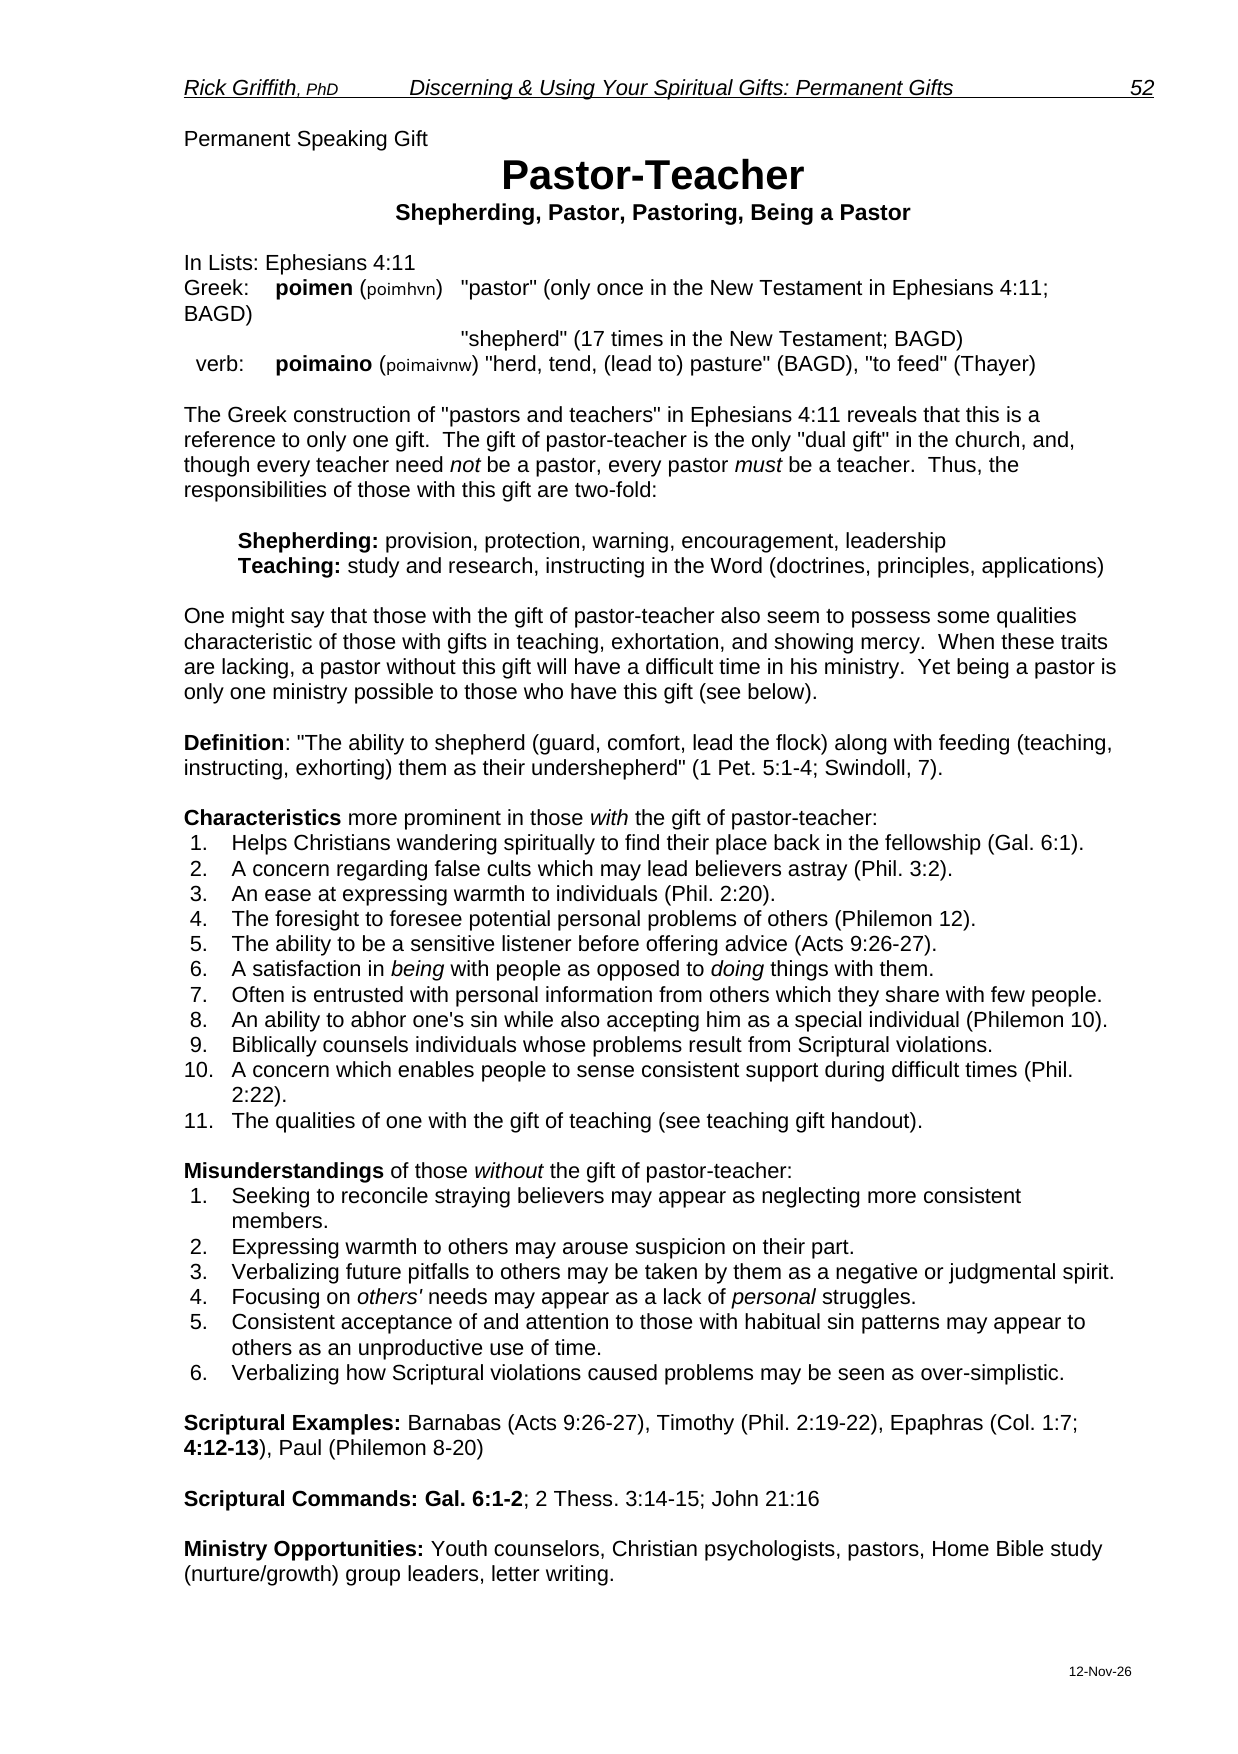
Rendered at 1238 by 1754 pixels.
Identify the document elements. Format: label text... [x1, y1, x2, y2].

text 9. Biblically counsels individuals whose problems result from Scriptural violations. [183, 1032, 1122, 1057]
text Greek: poimen (poimhvn) "pastor" (only once in the New Testament in Ephesians 4:11; BAGD) [183, 275, 1122, 326]
text Characteristics more prominent in those with the gift of pastor-teacher: [183, 805, 1122, 830]
text verb: poimaino (poimaivnw) "herd, tend, (lead to) pasture" (BAGD), "to feed" (Thayer) [183, 351, 1122, 377]
text Misunderstandings of those without the gift of pastor-teacher: [183, 1158, 1122, 1183]
text 3. An ease at expressing warmth to individuals (Phil. 2:20). [183, 881, 1122, 906]
text One might say that those with the gift of pastor-teacher also seem to possess some qualities characteristic of those with gifts in teaching, exhortation, and showing mercy. When these traits are lacking, a pastor without this gift will have a difficult time in his ministry. Yet being a pastor is only one ministry possible to those who have this gift (see below). [183, 603, 1122, 704]
text 1. Helps Christians wandering spiritually to find their place back in the fellowship (Gal. 6:1). [183, 830, 1122, 856]
text Permanent Speaking Gift [183, 125, 1122, 151]
text 5. Consistent acceptance of and attention to those with habitual sin patterns may appear to others as an unproductive use of time. [183, 1309, 1122, 1360]
text Scriptural Commands: Gal. 6:1-2; 2 Thess. 3:14-15; John 21:16 [183, 1486, 1122, 1511]
text Scriptural Examples: Barnabas (Acts 9:26-27), Timothy (Phil. 2:19-22), Epaphras (Col. 1:7; 4:12-13), Paul (Philemon 8-20) [183, 1410, 1122, 1461]
text 4. The foresight to foresee potential personal problems of others (Philemon 12). [183, 906, 1122, 931]
text 1. Seeking to reconcile straying believers may appear as neglecting more consistent members. [183, 1183, 1122, 1234]
text Definition: "The ability to shepherd (guard, comfort, lead the flock) along with feeding (teaching, instructing, exhorting) them as their undershepherd" (1 Pet. 5:1-4; Swindoll, 7). [183, 729, 1122, 780]
text Teaching: study and research, instructing in the Word (doctrines, principles, applications) [183, 553, 1122, 578]
text 6. Verbalizing how Scriptural violations caused problems may be seen as over-simplistic. [183, 1360, 1122, 1385]
text 11. The qualities of one with the gift of teaching (see teaching gift handout). [183, 1108, 1122, 1133]
text Shepherding, Pastor, Pastoring, Being a Pastor [183, 198, 1122, 225]
text 2. Expressing warmth to others may arouse suspicion on their part. [183, 1234, 1122, 1259]
text 4. Focusing on others' needs may appear as a lack of personal struggles. [183, 1284, 1122, 1309]
text 8. An ability to abhor one's sin while also accepting him as a special individual (Philemon 10). [183, 1007, 1122, 1032]
text "shepherd" (17 times in the New Testament; BAGD) [183, 326, 1122, 351]
text 10. A concern which enables people to sense consistent support during difficult times (Phil. 2:22). [183, 1057, 1122, 1108]
text 2. A concern regarding false cults which may lead believers astray (Phil. 3:2). [183, 856, 1122, 881]
text 5. The ability to be a sensitive listener before offering advice (Acts 9:26-27). [183, 931, 1122, 956]
text 3. Verbalizing future pitfalls to others may be taken by them as a negative or judgmental spirit. [183, 1259, 1122, 1284]
text 7. Often is entrusted with personal information from others which they share with few people. [183, 982, 1122, 1007]
text Pastor-Teacher [183, 151, 1122, 198]
text 6. A satisfaction in being with people as opposed to doing things with them. [183, 956, 1122, 982]
text Shepherding: provision, protection, warning, encouragement, leadership [183, 528, 1122, 553]
text The Greek construction of "pastors and teachers" in Ephesians 4:11 reveals that this is a reference to only one gift. The gift of pastor-teacher is the only "dual gift" in the church, and, though every teacher need not be a pastor, every pastor must be a teacher. Thus, the responsibilities of those with this gift are two-fold: [183, 402, 1122, 503]
text Ministry Opportunities: Youth counselors, Christian psychologists, pastors, Home Bible study (nurture/growth) group leaders, letter writing. [183, 1536, 1122, 1587]
text In Lists: Ephesians 4:11 [183, 250, 1122, 275]
